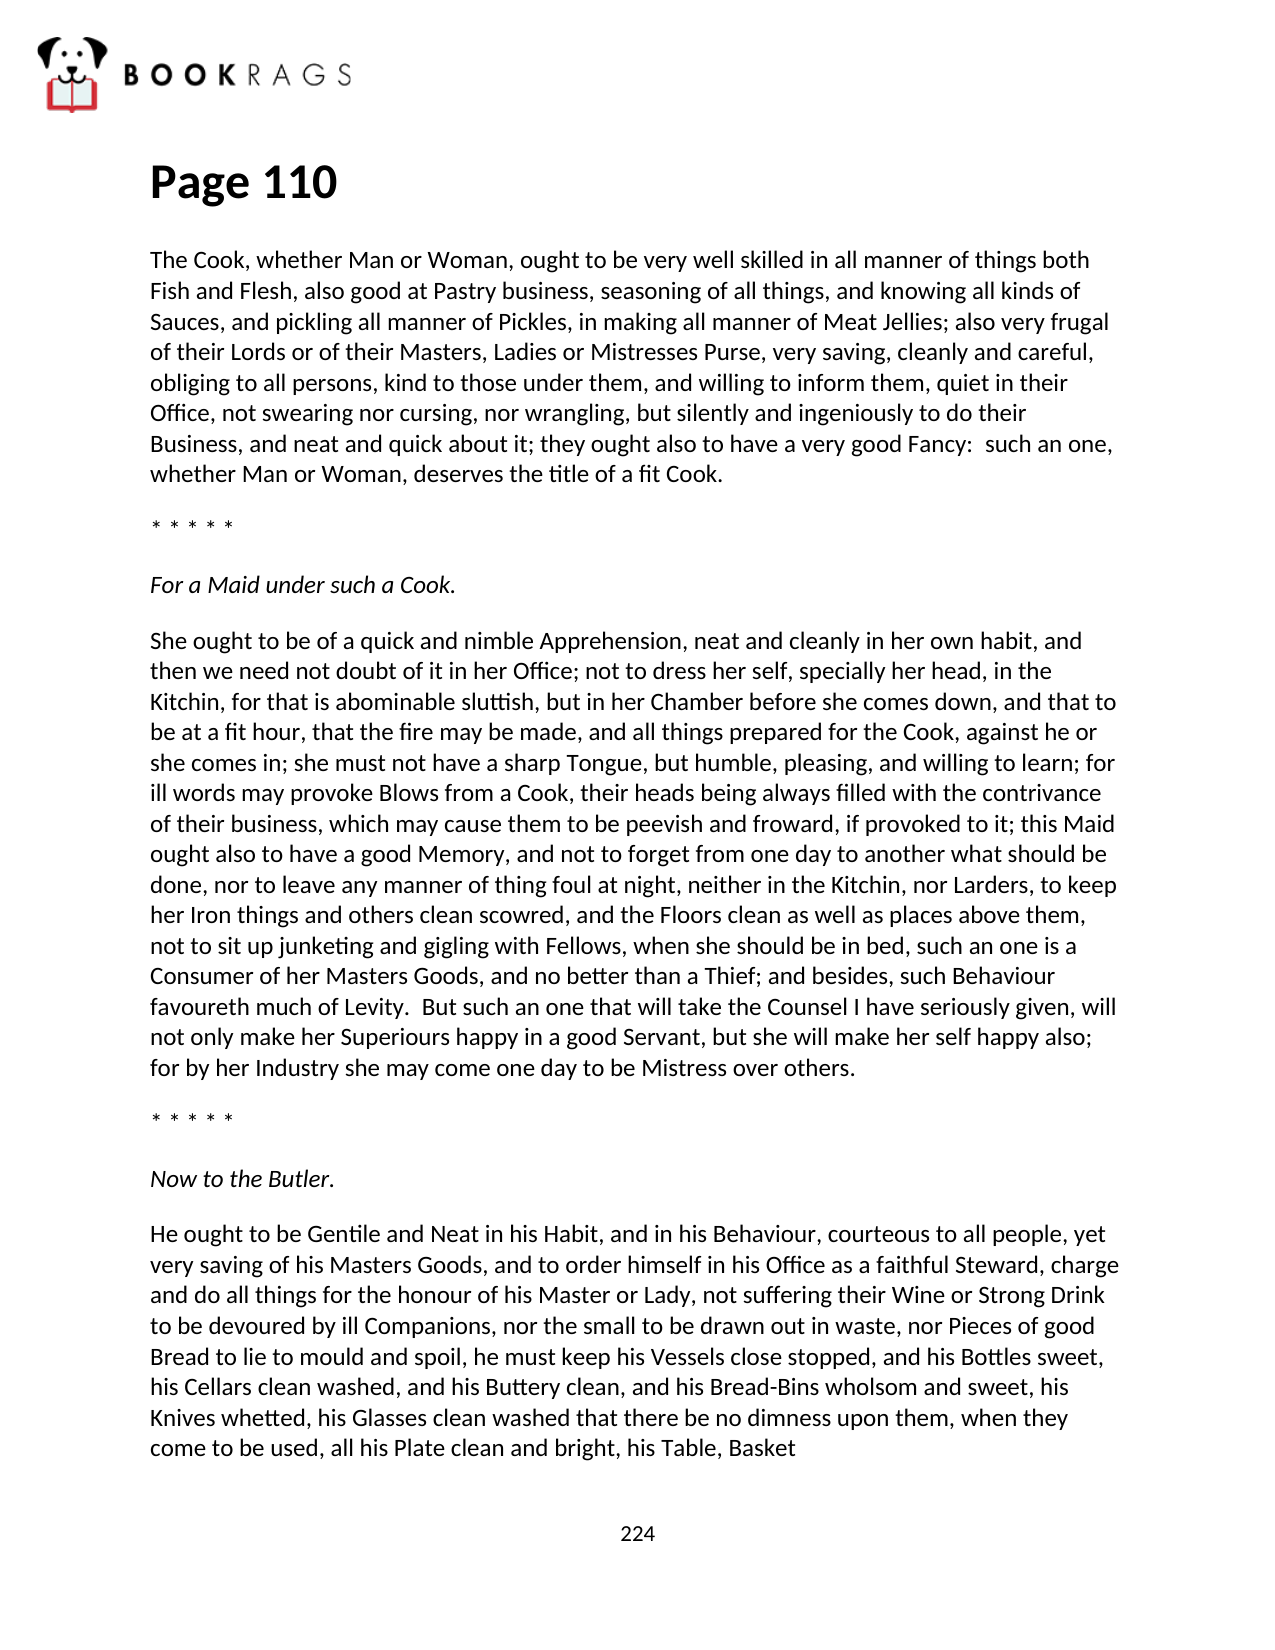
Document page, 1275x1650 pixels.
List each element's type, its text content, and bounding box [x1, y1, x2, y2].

text Page 110 [150, 150, 1125, 211]
text * * * * * [150, 1108, 1125, 1138]
picture [37, 37, 351, 113]
text She ought to be of a quick and nimble Apprehension, neat and cleanly in her own habit, and then we need not doubt of it in her Office; not to dress her self, specially her head, in the Kitchin, for that is abominable sluttish, but in her Chamber before she comes down, and that to be at a fit hour, that the fire may be made, and all things prepared for the Cook, against he or she comes in; she must not have a sharp Tongue, but humble, pleasing, and willing to learn; for ill words may provoke Blows from a Cook, their heads being always filled with the contrivance of their business, which may cause them to be peevish and froward, if provoked to it; this Maid ought also to have a good Memory, and not to forget from one day to another what should be done, nor to leave any manner of thing foul at night, neither in the Kitchin, nor Larders, to keep her Iron things and others clean scowred, and the Floors clean as well as places above them, not to sit up junketing and gigling with Fellows, when she should be in bed, such an one is a Consumer of her Masters Goods, and no better than a Thief; and besides, such Behaviour favoureth much of Levity. But such an one that will take the Counsel I have seriously given, will not only make her Superiours happy in a good Servant, but she will make her self happy also; for by her Industry she may come one day to be Mistress over others. [150, 625, 1125, 1083]
text The Cook, whether Man or Woman, ought to be very well skilled in all manner of things both Fish and Flesh, also good at Pastry business, seasoning of all things, and knowing all kinds of Sauces, and pickling all manner of Pickles, in making all manner of Meat Jellies; also very frugal of their Lords or of their Masters, Ladies or Mistresses Purse, very saving, cleanly and careful, obliging to all persons, kind to those under them, and willing to inform them, quiet in their Office, not swearing nor cursing, nor wrangling, but silently and ingeniously to do their Business, and neat and quick about it; they ought also to have a very good Fancy: such an one, whether Man or Woman, deserves the title of a fit Cook. [150, 244, 1125, 489]
text For a Maid under such a Cook. [150, 569, 1125, 600]
text Now to the Butler. [150, 1163, 1125, 1194]
text * * * * * [150, 514, 1125, 544]
text He ought to be Gentile and Neat in his Habit, and in his Behaviour, courteous to all people, yet very saving of his Masters Goods, and to order himself in his Office as a faithful Steward, charge and do all things for the honour of his Master or Lady, not suffering their Wine or Strong Drink to be devoured by ill Companions, nor the small to be drawn out in waste, nor Pieces of good Bread to lie to mould and spoil, he must keep his Vessels close stopped, and his Bottles sweet, his Cellars clean washed, and his Buttery clean, and his Bread-Bins wholsom and sweet, his Knives whetted, his Glasses clean washed that there be no dimness upon them, when they come to be used, all his Plate clean and bright, his Table, Basket [150, 1219, 1125, 1463]
